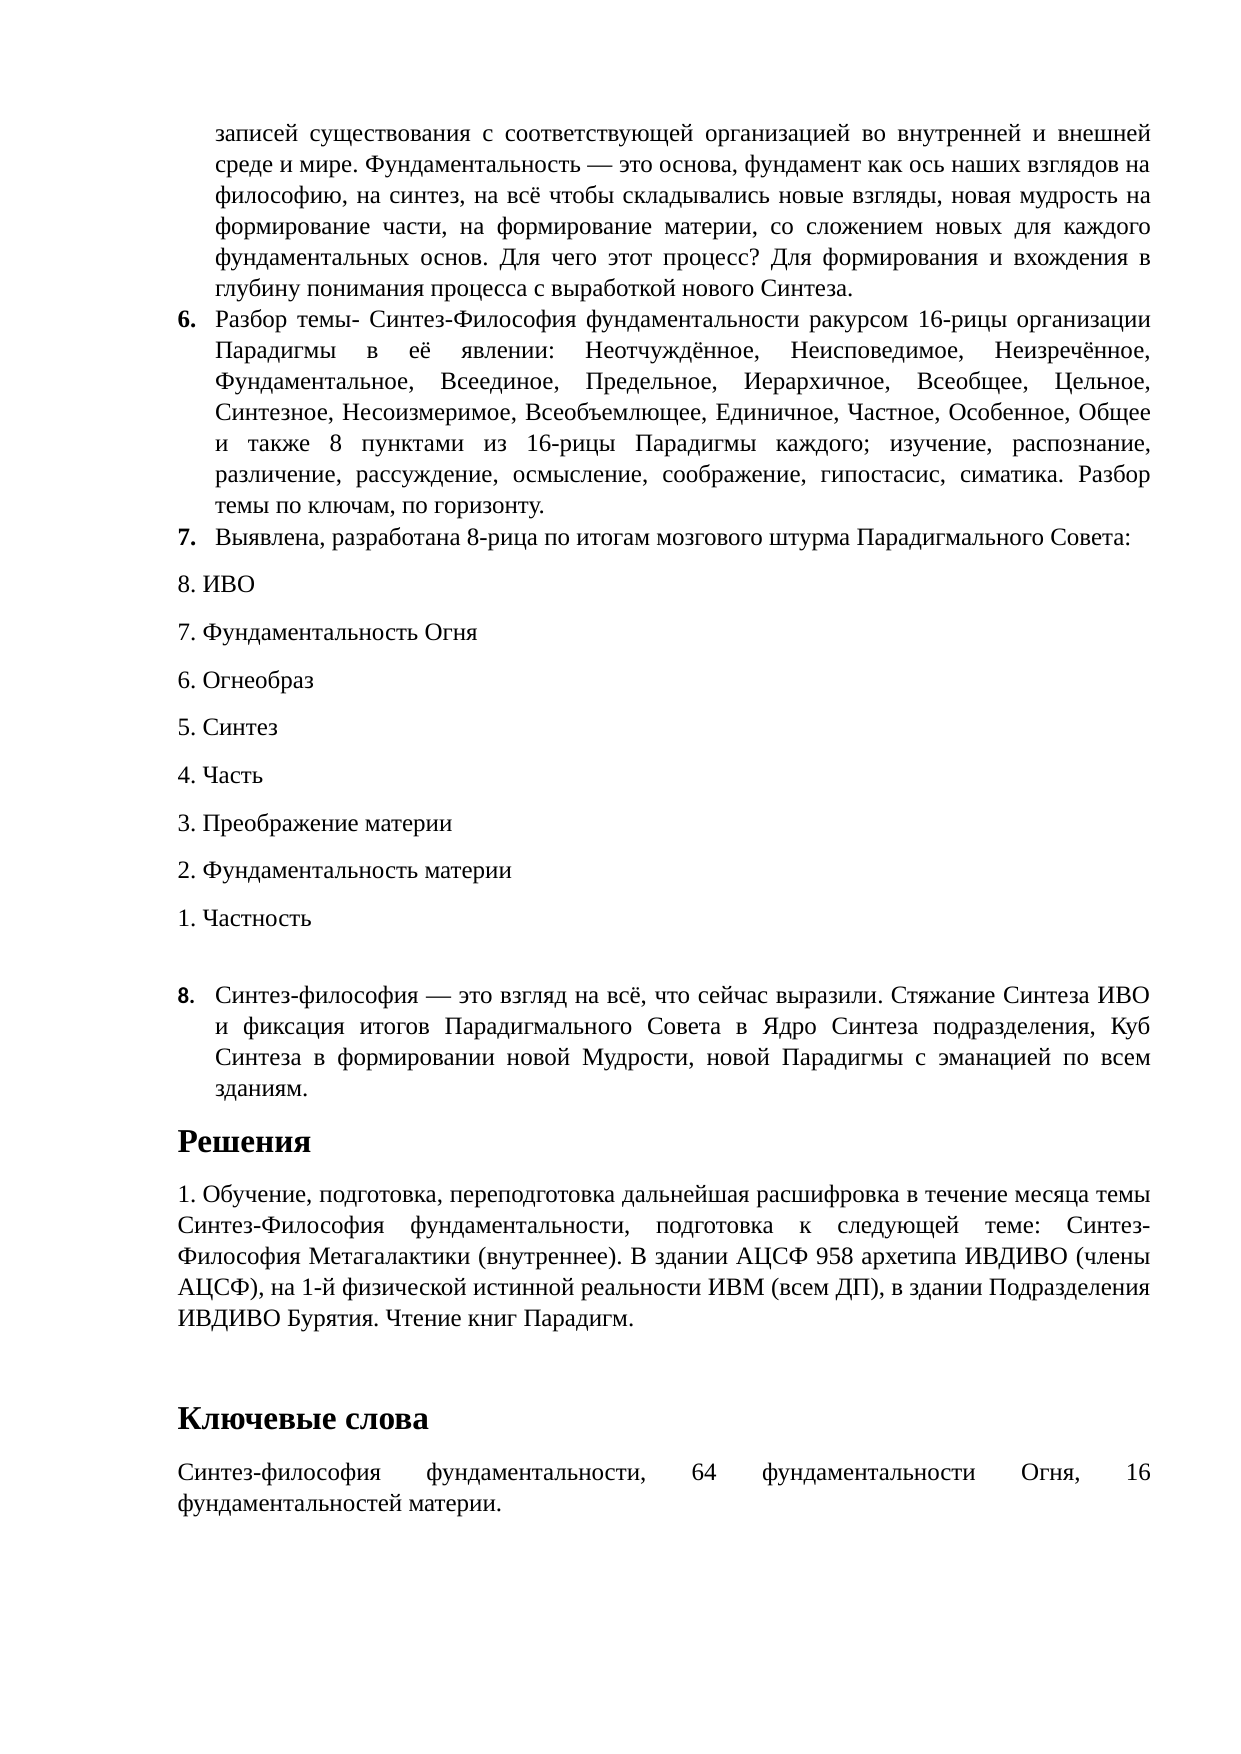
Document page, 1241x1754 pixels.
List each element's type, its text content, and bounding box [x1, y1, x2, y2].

text 8. ИВО [177, 569, 1152, 598]
text 6. Огнеобраз [177, 665, 1152, 693]
list Обучение, подготовка, переподготовка дальнейшая расшифровка в течение месяца темы Синтез-Философия фундаментальности, подготовка к следующей теме: Синтез-Философия Метагалактики (внутреннее). В здании АЦСФ 958 архетипа ИВДИВО (члены АЦСФ), на 1-й физической истинной реальности ИВМ (всем ДП), в здании Подразделения ИВДИВО Бурятия. Чтение книг Парадигм. [177, 1179, 1152, 1332]
text Синтез-философия фундаментальности, 64 фундаментальности Огня, 16 фундаментальностей материи. [177, 1457, 1152, 1516]
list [177, 118, 1152, 302]
text 7. Фундаментальность Огня [177, 617, 1152, 646]
text Ключевые слова [177, 1398, 1152, 1437]
text 3. Преображение материи [177, 808, 1152, 837]
text 2. Фундаментальность материи [177, 856, 1152, 884]
list Выявлена, разработана 8-рица по итогам мозгового штурма Парадигмального Совета: [177, 522, 1152, 550]
text Решения [177, 1121, 1152, 1159]
list Синтез-философия — это взгляд на всё, что сейчас выразили. Стяжание Синтеза ИВО и фиксация итогов Парадигмального Совета в Ядро Синтеза подразделения, Куб Синтеза в формировании новой Мудрости, новой Парадигмы с эманацией по всем зданиям. [177, 980, 1152, 1102]
text 4. Часть [177, 760, 1152, 789]
text 5. Синтез [177, 712, 1152, 741]
list Разбор темы- Синтез-Философия фундаментальности ракурсом 16-рицы организации Парадигмы в её явлении: Неотчуждённое, Неисповедимое, Неизречённое, Фундаментальное, Всеединое, Предельное, Иерархичное, Всеобщее, Цельное, Синтезное, Несоизмеримое, Всеобъемлющее, Единичное, Частное, Особенное, Общее и также 8 пунктами из 16-рицы Парадигмы каждого; изучение, распознание, различение, рассуждение, осмысление, соображение, гипостасис, симатика. Разбор темы по ключам, по горизонту. [177, 304, 1152, 519]
text 1. Частность [177, 903, 1152, 932]
